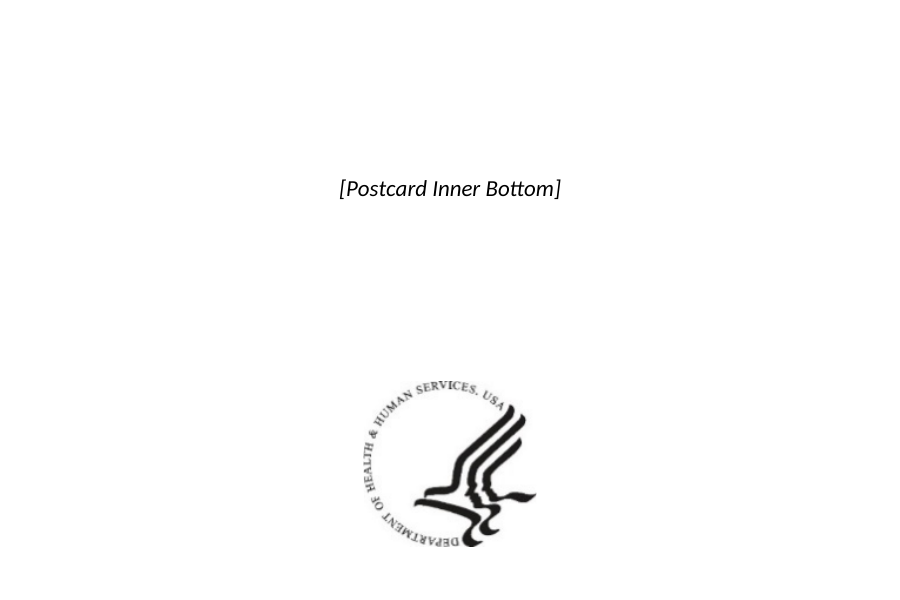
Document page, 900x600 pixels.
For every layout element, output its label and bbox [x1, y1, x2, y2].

picture [363, 381, 537, 547]
